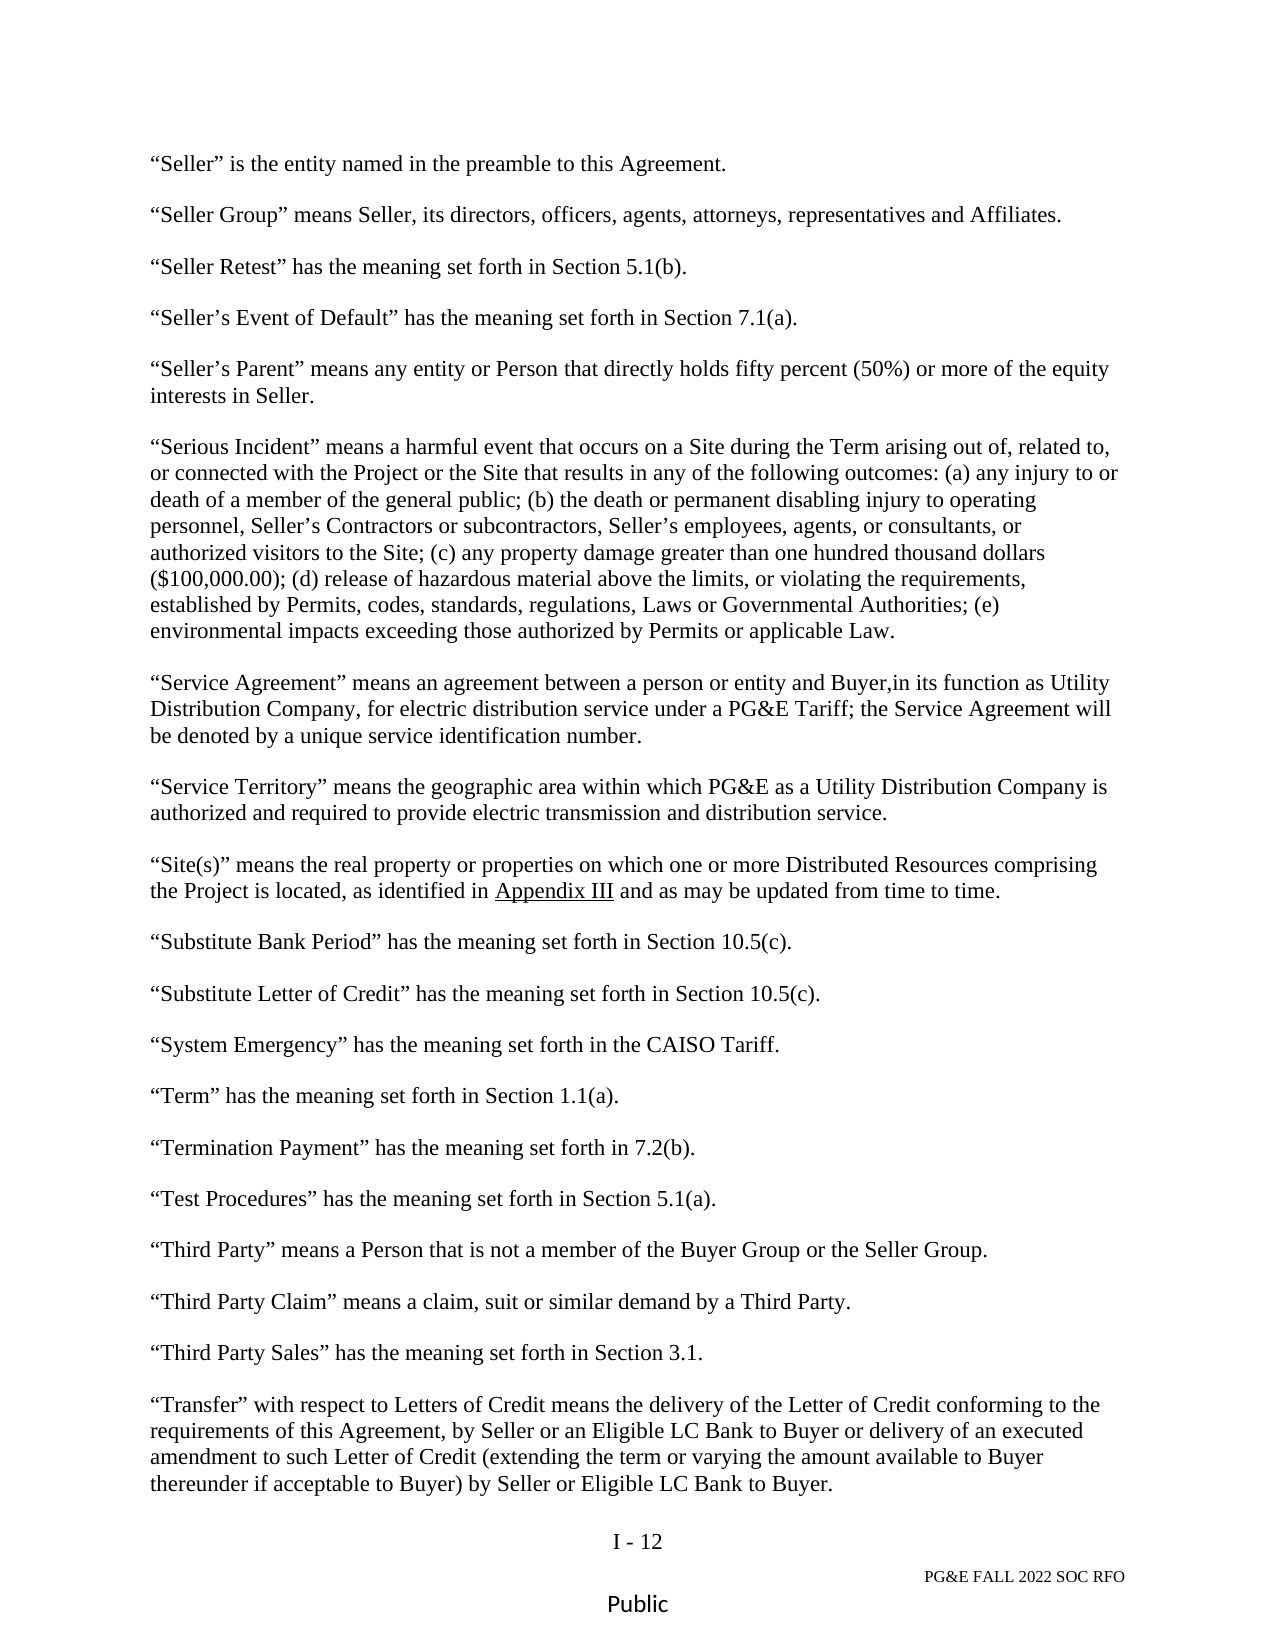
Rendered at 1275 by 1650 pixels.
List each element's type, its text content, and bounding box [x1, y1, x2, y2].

text “Serious Incident” means a harmful event that occurs on a Site during the Term arising out of, related to, or connected with the Project or the Site that results in any of the following outcomes: (a) any injury to or death of a member of the general public; (b) the death or permanent disabling injury to operating personnel, Seller’s Contractors or subcontractors, Seller’s employees, agents, or consultants, or authorized visitors to the Site; (c) any property damage greater than one hundred thousand dollars ($100,000.00); (d) release of hazardous material above the limits, or violating the requirements, established by Permits, codes, standards, regulations, Laws or Governmental Authorities; (e) environmental impacts exceeding those authorized by Permits or applicable Law. [150, 433, 1125, 644]
text “Test Procedures” has the meaning set forth in Section 5.1(a). [150, 1185, 1125, 1212]
text “Service Territory” means the geographic area within which PG&E as a Utility Distribution Company is authorized and required to provide electric transmission and distribution service. [150, 773, 1125, 826]
text “Seller Retest” has the meaning set forth in Section 5.1(b). [150, 253, 1125, 279]
text “Service Agreement” means an agreement between a person or entity and Buyer,in its function as Utility Distribution Company, for electric distribution service under a PG&E Tariff; the Service Agreement will be denoted by a unique service identification number. [150, 669, 1125, 748]
text “Seller Group” means Seller, its directors, officers, agents, attorneys, representatives and Affiliates. [150, 201, 1125, 228]
text “Transfer” with respect to Letters of Credit means the delivery of the Letter of Credit conforming to the requirements of this Agreement, by Seller or an Eligible LC Bank to Buyer or delivery of an executed amendment to such Letter of Credit (extending the term or varying the amount available to Buyer thereunder if acceptable to Buyer) by Seller or Eligible LC Bank to Buyer. [150, 1391, 1125, 1496]
text “Third Party” means a Person that is not a member of the Buyer Group or the Seller Group. [150, 1237, 1125, 1263]
text “Third Party Claim” means a claim, suit or similar demand by a Third Party. [150, 1288, 1125, 1314]
text “System Emergency” has the meaning set forth in the CAISO Tariff. [150, 1031, 1125, 1057]
text “Termination Payment” has the meaning set forth in 7.2(b). [150, 1134, 1125, 1160]
text “Seller’s Event of Default” has the meaning set forth in Section 7.1(a). [150, 304, 1125, 330]
text “Seller’s Parent” means any entity or Person that directly holds fifty percent (50%) or more of the equity interests in Seller. [150, 355, 1125, 408]
text “Seller” is the entity named in the preamble to this Agreement. [150, 150, 1125, 176]
text “Third Party Sales” has the meaning set forth in Section 3.1. [150, 1339, 1125, 1366]
text “Substitute Bank Period” has the meaning set forth in Section 10.5(c). [150, 928, 1125, 955]
text “Site(s)” means the real property or properties on which one or more Distributed Resources comprising the Project is located, as identified in Appendix III and as may be updated from time to time. [150, 851, 1125, 903]
text “Substitute Letter of Credit” has the meaning set forth in Section 10.5(c). [150, 980, 1125, 1006]
text “Term” has the meaning set forth in Section 1.1(a). [150, 1082, 1125, 1109]
